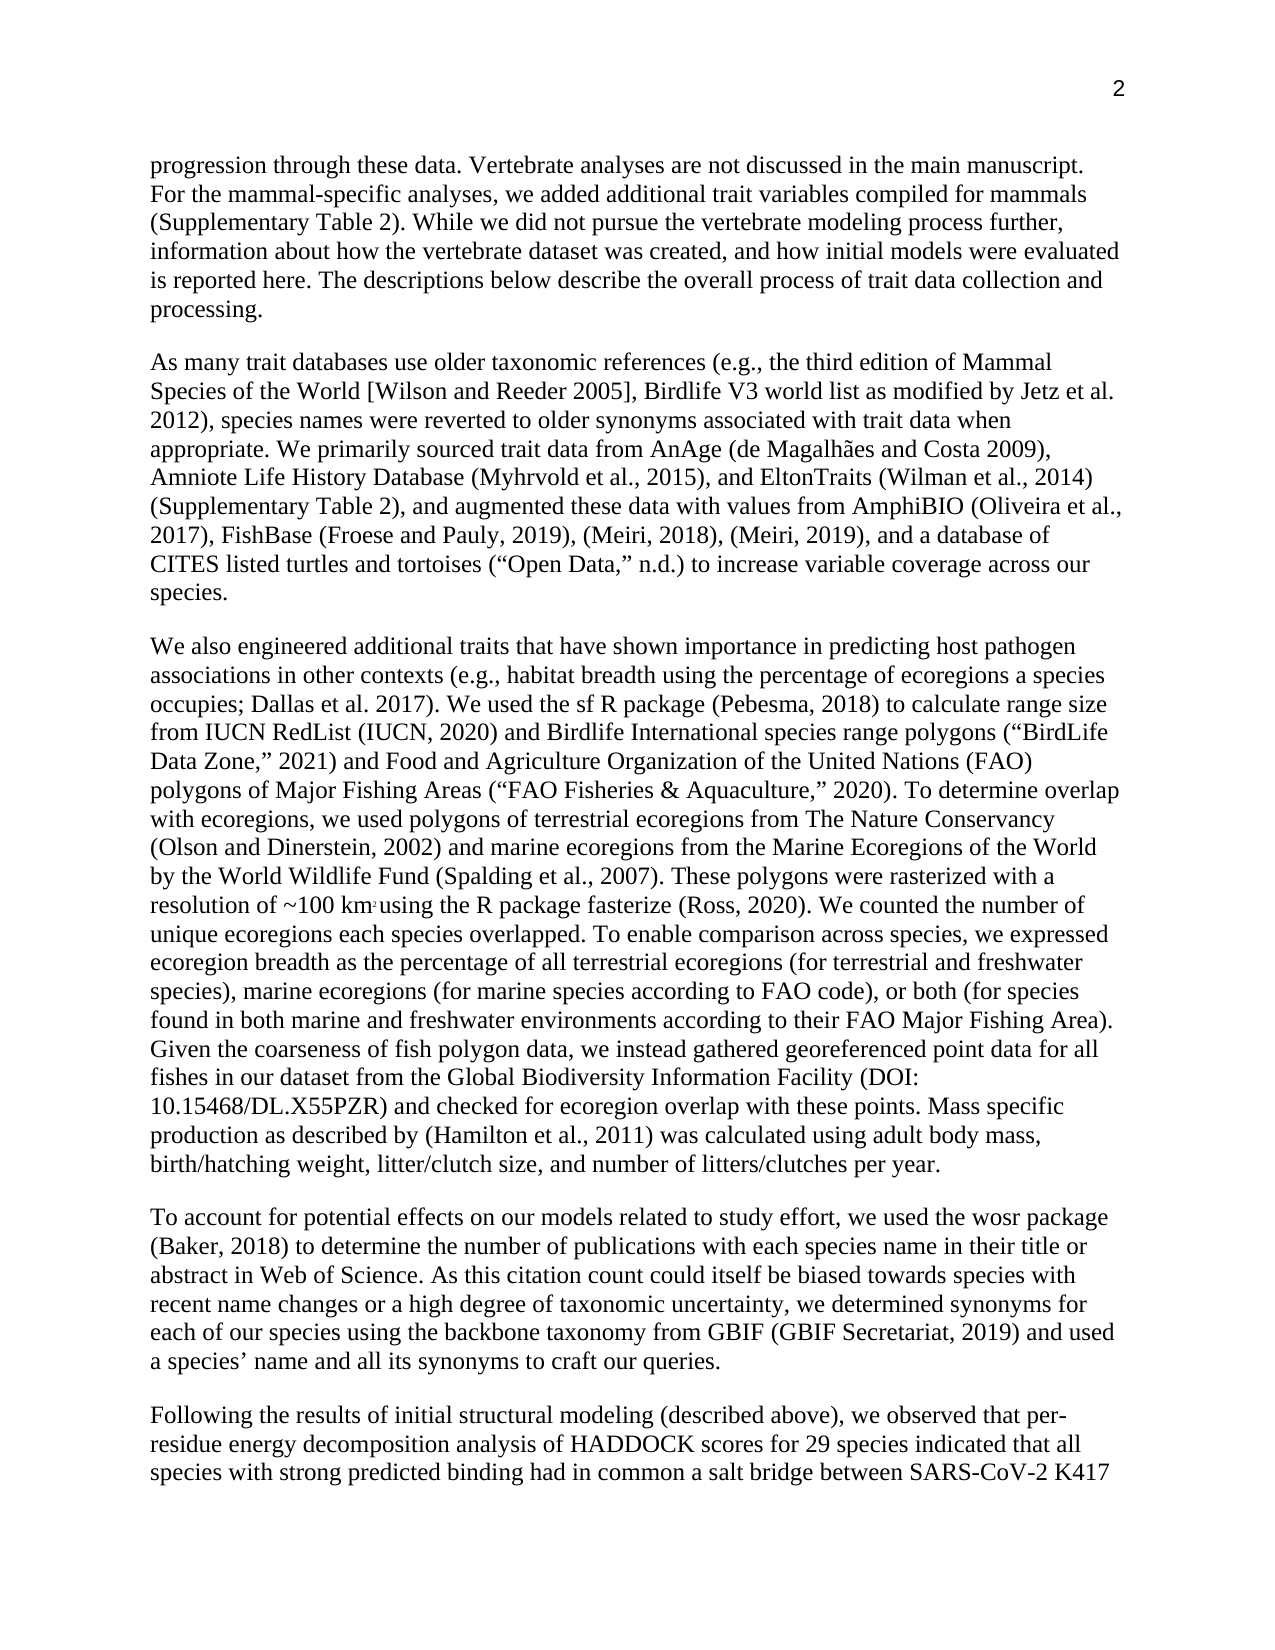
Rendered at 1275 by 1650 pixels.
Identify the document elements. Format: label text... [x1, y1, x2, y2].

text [150, 150, 1125, 322]
text To account for potential effects on our models related to study effort, we used the wosr package (Baker, 2018) to determine the number of publications with each species name in their title or abstract in Web of Science. As this citation count could itself be biased towards species with recent name changes or a high degree of taxonomic uncertainty, we determined synonyms for each of our species using the backbone taxonomy from GBIF (GBIF Secretariat, 2019) and used a species’ name and all its synonyms to craft our queries. [150, 1202, 1125, 1375]
text As many trait databases use older taxonomic references (e.g., the third edition of Mammal Species of the World [Wilson and Reeder 2005], Birdlife V3 world list as modified by Jetz et al. 2012), species names were reverted to older synonyms associated with trait data when appropriate. We primarily sourced trait data from AnAge (de Magalhães and Costa 2009), Amniote Life History Database (Myhrvold et al., 2015), and EltonTraits (Wilman et al., 2014) (Supplementary Table 2), and augmented these data with values from AmphiBIO (Oliveira et al., 2017), FishBase (Froese and Pauly, 2019), (Meiri, 2018), (Meiri, 2019), and a database of CITES listed turtles and tortoises (“Open Data,” n.d.) to increase variable coverage across our species. [150, 347, 1125, 606]
text We also engineered additional traits that have shown importance in predicting host pathogen associations in other contexts (e.g., habitat breadth using the percentage of ecoregions a species occupies; Dallas et al. 2017). We used the sf R package (Pebesma, 2018) to calculate range size from IUCN RedList (IUCN, 2020) and Birdlife International species range polygons (“BirdLife Data Zone,” 2021) and Food and Agriculture Organization of the United Nations (FAO) polygons of Major Fishing Areas (“FAO Fisheries & Aquaculture,” 2020). To determine overlap with ecoregions, we used polygons of terrestrial ecoregions from The Nature Conservancy (Olson and Dinerstein, 2002) and marine ecoregions from the Marine Ecoregions of the World by the World Wildlife Fund (Spalding et al., 2007). These polygons were rasterized with a resolution of ~100 km2 using the R package fasterize (Ross, 2020). We counted the number of unique ecoregions each species overlapped. To enable comparison across species, we expressed ecoregion breadth as the percentage of all terrestrial ecoregions (for terrestrial and freshwater species), marine ecoregions (for marine species according to FAO code), or both (for species found in both marine and freshwater environments according to their FAO Major Fishing Area). Given the coarseness of fish polygon data, we instead gathered georeferenced point data for all fishes in our dataset from the Global Biodiversity Information Facility (DOI: 10.15468/DL.X55PZR) and checked for ecoregion overlap with these points. Mass specific production as described by (Hamilton et al., 2011) was calculated using adult body mass, birth/hatching weight, litter/clutch size, and number of litters/clutches per year. [150, 631, 1125, 1177]
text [150, 1400, 1125, 1486]
